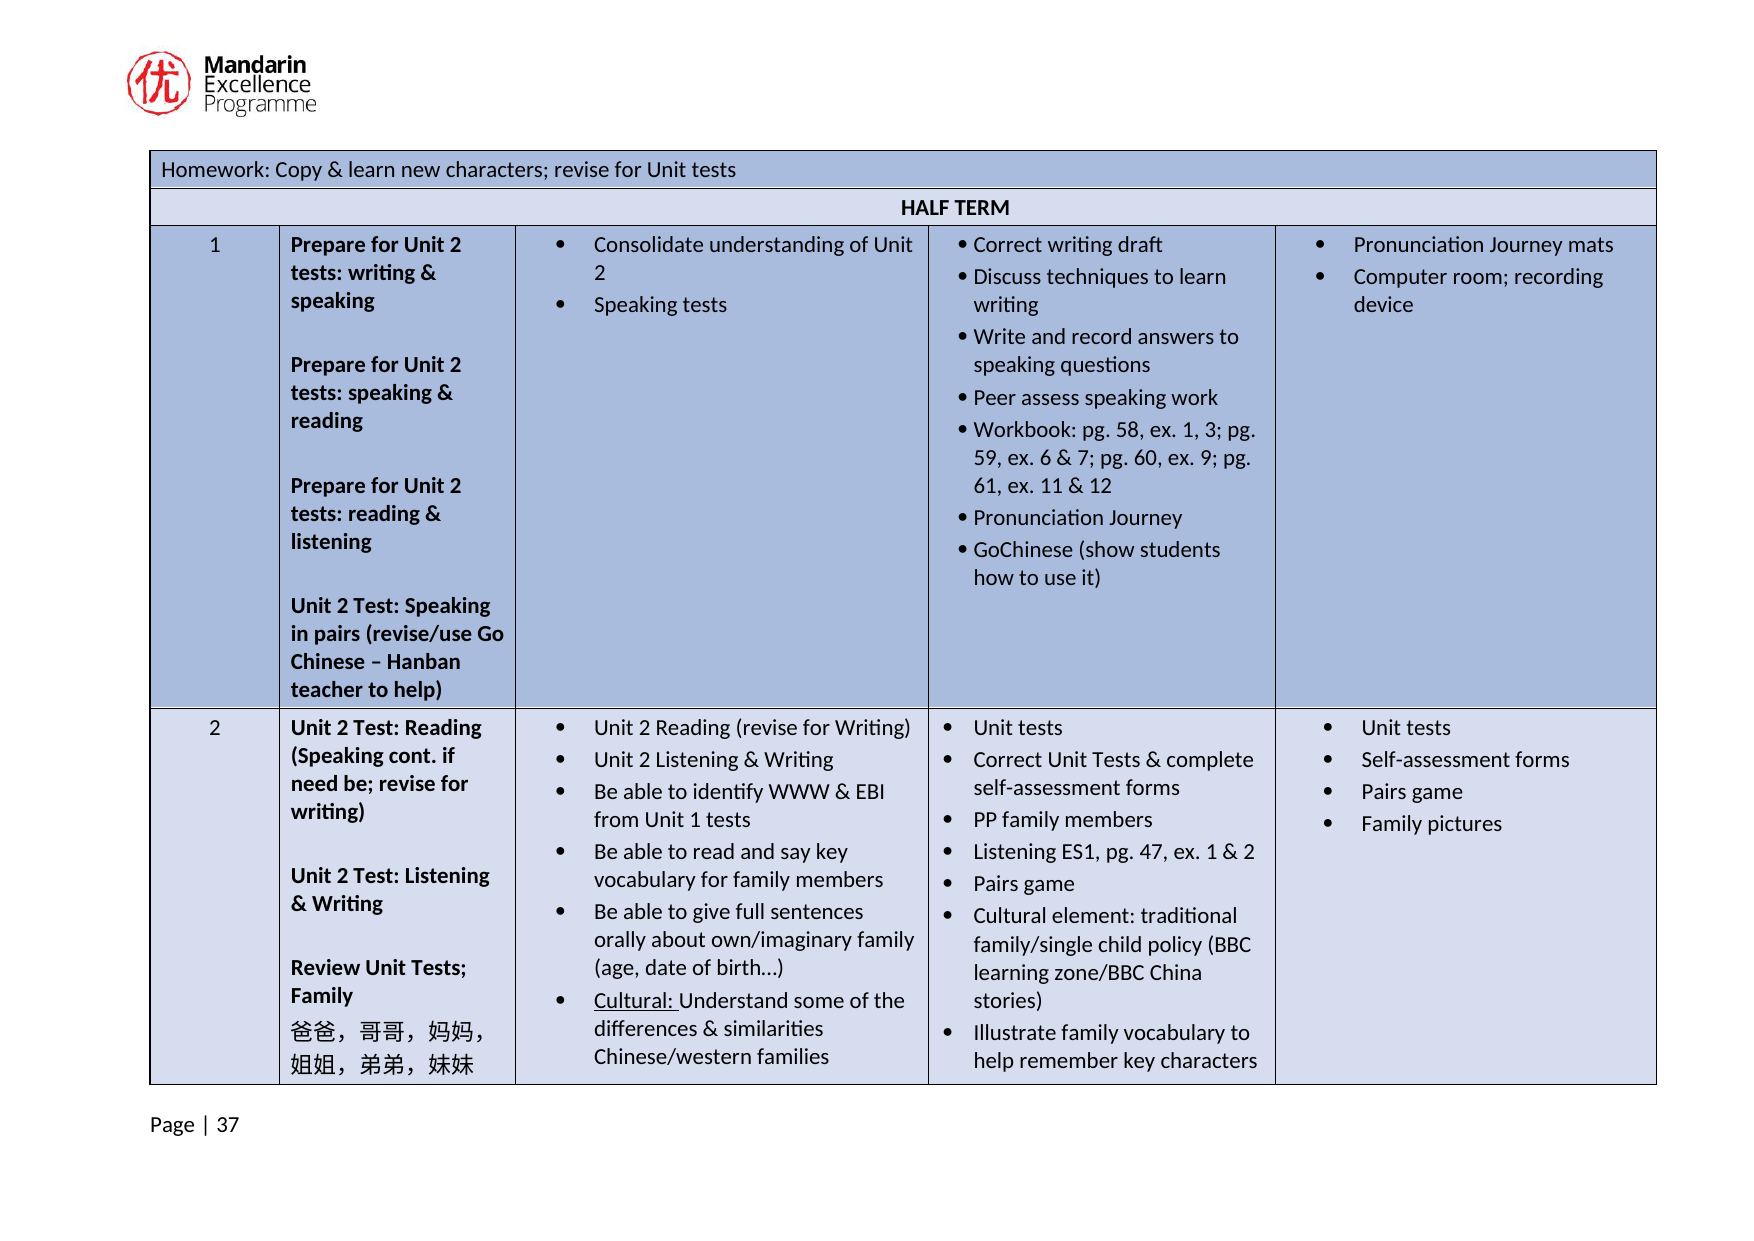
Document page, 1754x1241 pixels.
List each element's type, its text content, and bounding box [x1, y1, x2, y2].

table_cell 1 [151, 226, 279, 707]
table_cell Consolidate understanding of Unit 2 Speaking tests [516, 226, 928, 707]
table_cell HALF TERM [151, 189, 1656, 225]
table_cell Prepare for Unit 2 tests: writing & speaking Prepare for Unit 2 tests: speaking & reading Prepare for Unit 2 tests: reading & listening Unit 2 Test: Speaking in pairs (revise/use Go Chinese – Hanban teacher to help) [280, 226, 515, 707]
table_cell Homework: Copy & learn new characters; revise for Unit tests [151, 151, 1656, 187]
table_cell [516, 709, 928, 1084]
table_cell Correct writing draft Discuss techniques to learn writing Write and record answers to speaking questions Peer assess speaking work Workbook: pg. 58, ex. 1, 3; pg. 59, ex. 6 & 7; pg. 60, ex. 9; pg. 61, ex. 11 & 12 Pronunciation Journey GoChinese (show students how to use it) [929, 226, 1275, 707]
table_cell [1276, 709, 1656, 1084]
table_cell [280, 709, 515, 1084]
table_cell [929, 709, 1275, 1084]
table_cell Pronunciation Journey mats Computer room; recording device [1276, 226, 1656, 707]
table_cell 2 [151, 709, 279, 1084]
